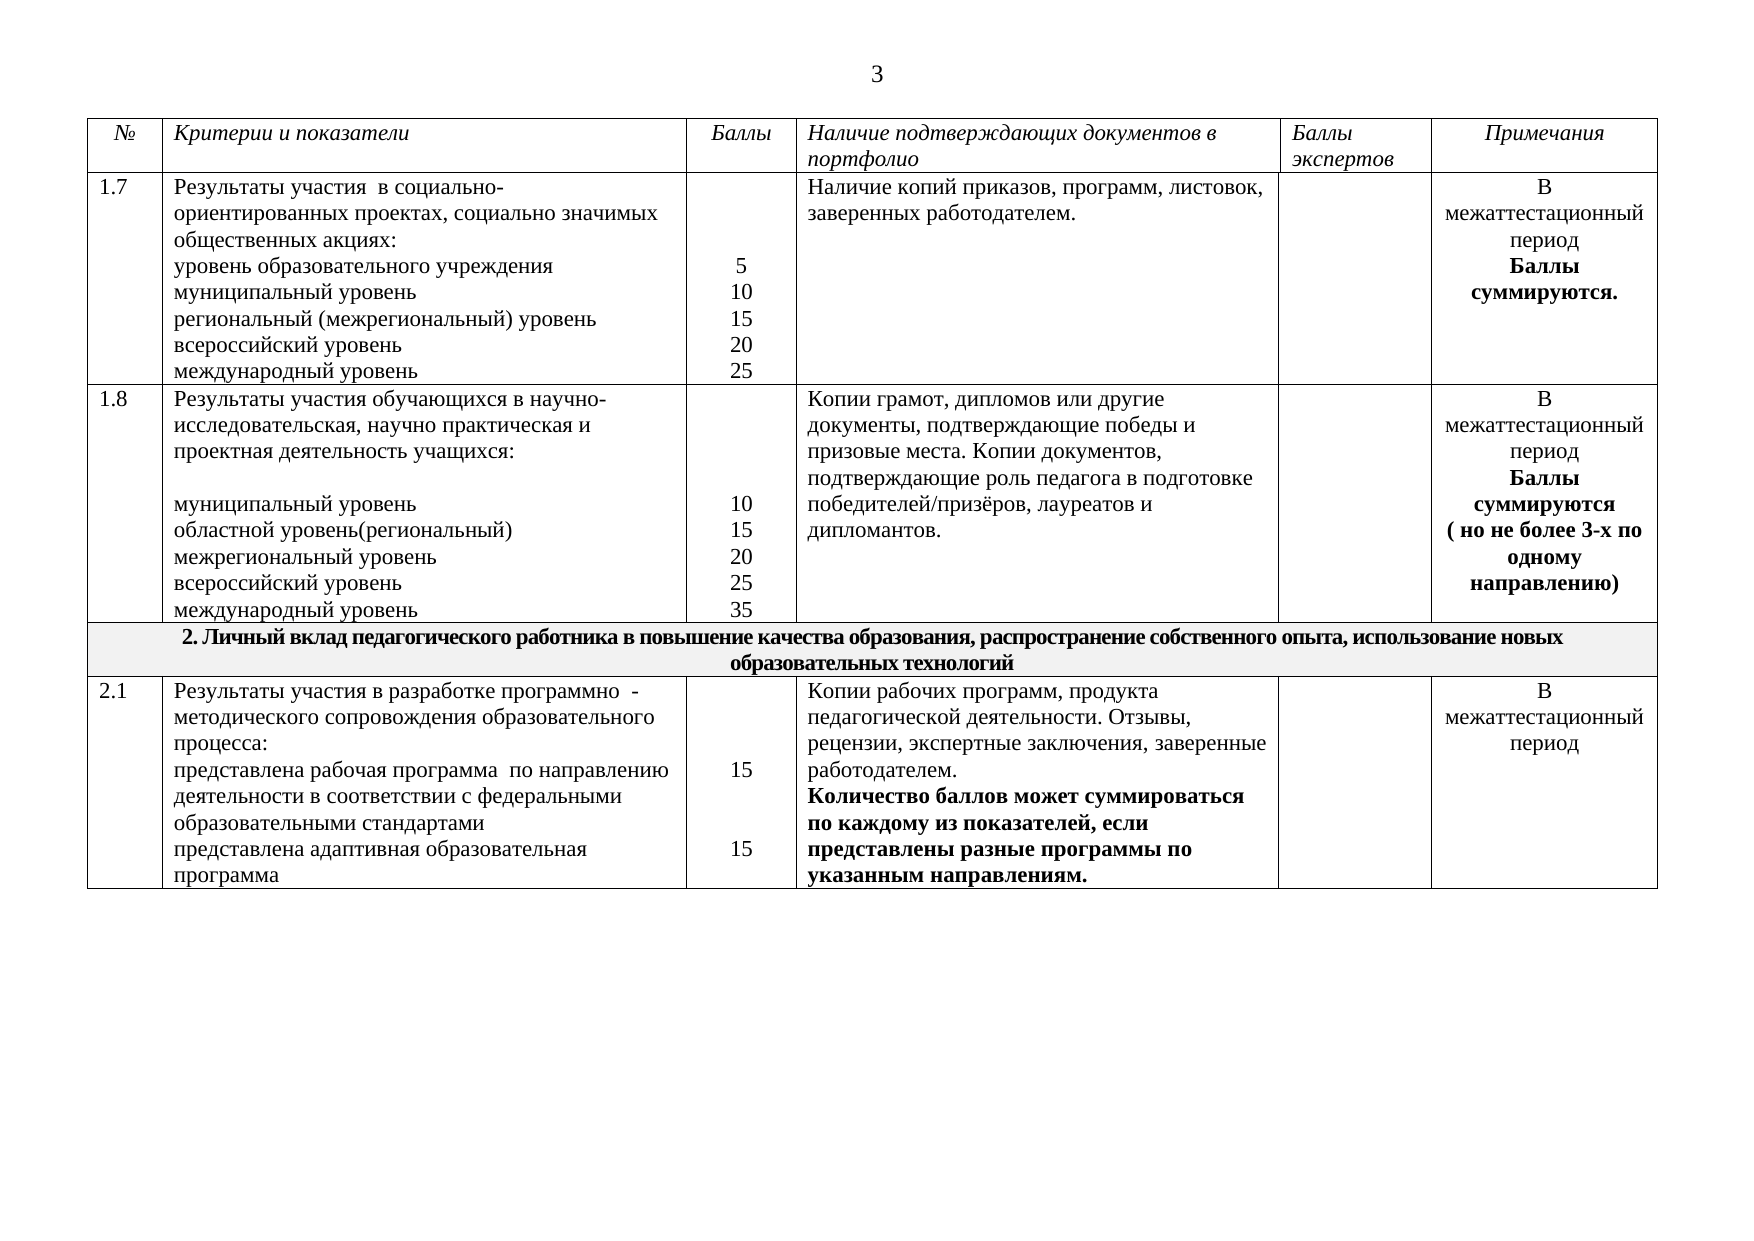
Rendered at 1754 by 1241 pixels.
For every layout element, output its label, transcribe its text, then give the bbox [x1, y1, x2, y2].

table_cell 1.8 [88, 385, 162, 622]
table_cell 5 10 15 20 25 [687, 173, 796, 384]
table_cell Копии рабочих программ, продукта педагогической деятельности. Отзывы, рецензии, экспертные заключения, заверенные работодателем. Количество баллов может суммироваться по каждому из показателей, если представлены разные программы по указанным направлениям. [797, 677, 1278, 888]
table_header Баллы [687, 119, 796, 172]
table_header № [88, 119, 162, 172]
table_header Примечания [1432, 119, 1657, 172]
table_cell 10 15 20 25 35 [687, 385, 796, 622]
table_cell 15 15 [687, 677, 796, 888]
table_cell Наличие копий приказов, программ, листовок, заверенных работодателем. [797, 173, 1278, 384]
table_cell 2.1 [88, 677, 162, 888]
table_cell Результаты участия в разработке программно - методического сопровождения образовательного процесса: представлена рабочая программа по направлению деятельности в соответствии с федеральными образовательными стандартами представлена адаптивная образовательная программа [163, 677, 686, 888]
table_cell Результаты участия обучающихся в научно-исследовательская, научно практическая и проектная деятельность учащихся: муниципальный уровень областной уровень(региональный) межрегиональный уровень всероссийский уровень международный уровень [163, 385, 686, 622]
table_cell В межаттестационный период [1432, 677, 1657, 888]
table_header Баллы экспертов [1281, 119, 1431, 172]
table_cell В межаттестационный период Баллы суммируются. [1432, 173, 1657, 384]
table_cell 2. Личный вклад педагогического работника в повышение качества образования, распространение собственного опыта, использование новых образовательных технологий [88, 623, 1657, 676]
table_cell В межаттестационный период Баллы суммируются ( но не более 3-х по одному направлению) [1432, 385, 1657, 622]
table_cell Результаты участия в социально-ориентированных проектах, социально значимых общественных акциях: уровень образовательного учреждения муниципальный уровень региональный (межрегиональный) уровень всероссийский уровень международный уровень [163, 173, 686, 384]
table_header Наличие подтверждающих документов в портфолио [797, 119, 1280, 172]
table_header Критерии и показатели [163, 119, 686, 172]
table_cell [1279, 677, 1431, 888]
table_cell 1.7 [88, 173, 162, 384]
table_cell [1279, 173, 1431, 384]
table_cell Копии грамот, дипломов или другие документы, подтверждающие победы и призовые места. Копии документов, подтверждающие роль педагога в подготовке победителей/призёров, лауреатов и дипломантов. [797, 385, 1278, 622]
table_cell [1279, 385, 1431, 622]
